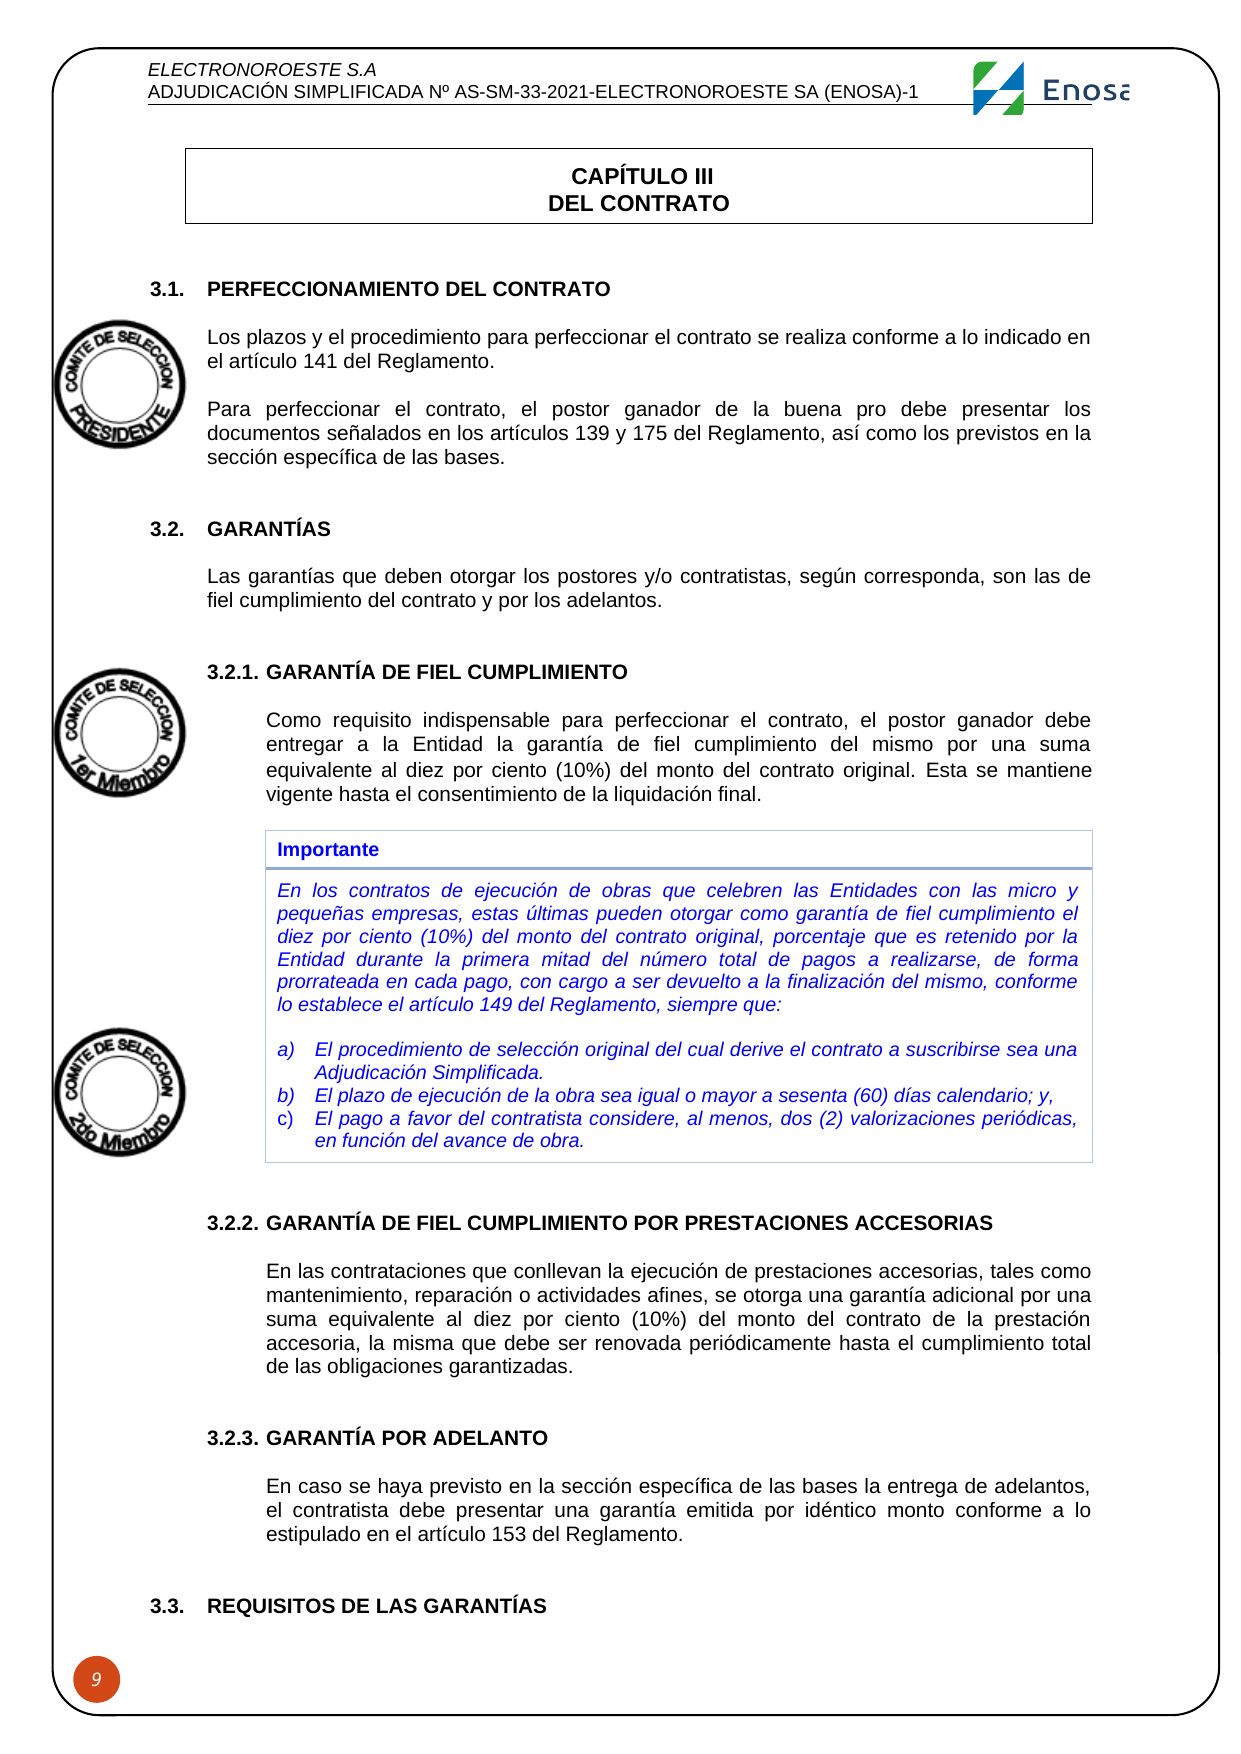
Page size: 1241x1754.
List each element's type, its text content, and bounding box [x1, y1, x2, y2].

list PERFECCIONAMIENTO DEL CONTRATO [150, 277, 1092, 301]
list REQUISITOS DE LAS GARANTÍAS [150, 1594, 1092, 1618]
text Como requisito indispensable para perfeccionar el contrato, el postor ganador debe entregar a la Entidad la garantía de fiel cumplimiento del mismo por una suma equivalente al diez por ciento (10%) del monto del contrato original. Esta se mantiene vigente hasta el consentimiento de la liquidación final. [266, 708, 1092, 806]
list GARANTÍAS [150, 516, 1092, 540]
list En las contrataciones que conllevan la ejecución de prestaciones accesorias, tales como mantenimiento, reparación o actividades afines, se otorga una garantía adicional por una suma equivalente al diez por ciento (10%) del monto del contrato de la prestación accesoria, la misma que debe ser renovada periódicamente hasta el cumplimiento total de las obligaciones garantizadas. [266, 1258, 1092, 1378]
list Los plazos y el procedimiento para perfeccionar el contrato se realiza conforme a lo indicado en el artículo 141 del Reglamento. [207, 325, 1092, 373]
picture [54, 318, 187, 1159]
table_header Importante [266, 831, 1092, 867]
list En caso se haya previsto en la sección específica de las bases la entrega de adelantos, el contratista debe presentar una garantía emitida por idéntico monto conforme a lo estipulado en el artículo 153 del Reglamento. [266, 1474, 1092, 1546]
list GARANTÍA POR ADELANTO [207, 1426, 1092, 1450]
list GARANTÍA DE FIEL CUMPLIMIENTO [207, 660, 1092, 684]
table_header CAPÍTULO III DEL CONTRATO [186, 149, 1092, 223]
table_cell En los contratos de ejecución de obras que celebren las Entidades con las micro y pequeñas empresas, estas últimas pueden otorgar como garantía de fiel cumplimiento el diez por ciento (10%) del monto del contrato original, porcentaje que es retenido por la Entidad durante la primera mitad del número total de pagos a realizarse, de forma prorrateada en cada pago, con cargo a ser devuelto a la finalización del mismo, conforme lo establece el artículo 149 del Reglamento, siempre que: El procedimiento de selección original del cual derive el contrato a suscribirse sea una Adjudicación Simplificada. El plazo de ejecución de la obra sea igual o mayor a sesenta (60) días calendario; y, El pago a favor del contratista considere, al menos, dos (2) valorizaciones periódicas, en función del avance de obra. [266, 870, 1092, 1162]
list GARANTÍA DE FIEL CUMPLIMIENTO POR PRESTACIONES ACCESORIAS [207, 1211, 1092, 1234]
text Para perfeccionar el contrato, el postor ganador de la buena pro debe presentar los documentos señalados en los artículos 139 y 175 del Reglamento, así como los previstos en la sección específica de las bases. [207, 397, 1092, 468]
list Las garantías que deben otorgar los postores y/o contratistas, según corresponda, son las de fiel cumplimiento del contrato y por los adelantos. [207, 564, 1092, 612]
picture [973, 61, 1130, 115]
